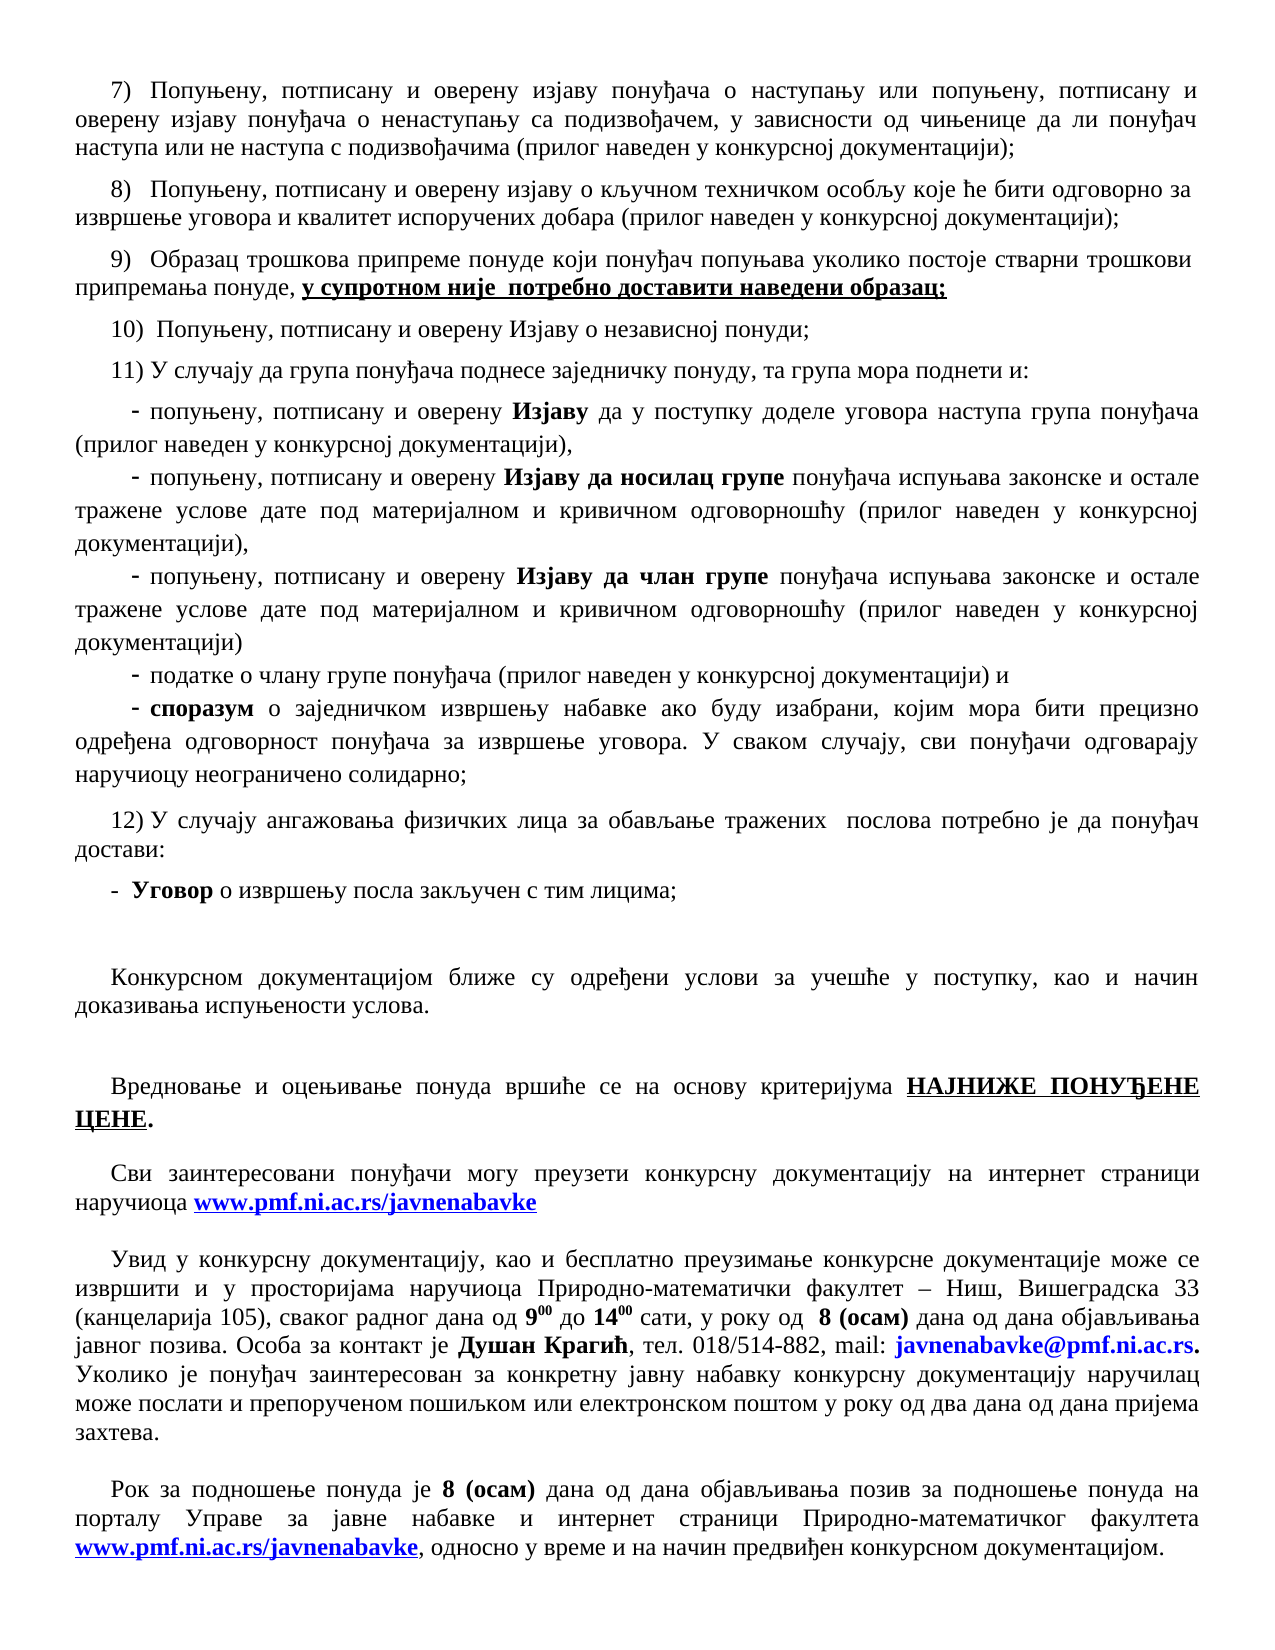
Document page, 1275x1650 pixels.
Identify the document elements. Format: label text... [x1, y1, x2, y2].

text Сви заинтересовани понуђачи могу преузети конкурсну документацију на интернет страници наручиоца www.pmf.ni.ac.rs/javnenabavke [75, 1158, 1200, 1215]
list Образац трошкова припреме понуде који понуђач попуњава уколико постоје стварни трошкови припремања понуде, у супротном није потребно доставити наведени образац; [75, 244, 1192, 301]
text - Уговор о извршењу посла закључен с тим лицима; [75, 875, 1200, 904]
list податке о члану групе понуђача (прилог наведен у конкурсној документацији) и [75, 660, 1198, 689]
list Попуњену, потписану и оверену изјаву понуђача о наступању или попуњену, потписану и оверену изјаву понуђача о ненаступању са подизвођачем, у зависности од чињенице да ли понуђач наступа или не наступа с подизвођачима (прилог наведен у конкурсној документацији); [75, 75, 1198, 161]
text Увид у конкурсну документацију, као и бесплатно преузимање конкурсне документације може се извршити и у просторијама наручиоца Природно-математички факултет – Ниш, Вишеградска 33 (канцеларија 105), сваког радног дана од 900 до 1400 сати, у року од 8 (осам) дана од дана објављивања јавног позива. Особа за контакт је Душан Крагић, тел. 018/514-882, mail: javnenabavke@pmf.ni.ac.rs. Уколико je понуђач заинтересован за конкретну јавну набавку конкурсну документацију наручилац може послати и препорученом пошиљком или електронском поштом у року од два дана од дана пријема захтева. [75, 1244, 1200, 1445]
text Рок за подношење понуда је 8 (осам) дана од дана објављивања позив за подношење понуда на порталу Управе за јавне набавке и интернет страници Природно-математичког факултета www.pmf.ni.ac.rs/javnenabavke, односно у време и на начин предвиђен конкурсном документацијом. [75, 1474, 1200, 1560]
list попуњену, потписану и оверену Изјаву да у поступку доделе уговора наступа група понуђача (прилог наведен у конкурсној документацији), [75, 396, 1200, 458]
list попуњену, потписану и оверену Изјаву да носилац групе понуђача испуњава законске и остале тражене услове дате под материјалном и кривичном одговорношћу (прилог наведен у конкурсној документацији), [75, 462, 1200, 557]
text Вредновање и оцењивање понуда вршиће се на основу критеријума НАЈНИЖЕ ПОНУЂЕНЕ ЦЕНЕ. [75, 1071, 1200, 1133]
text Конкурсном документацијом ближе су одређени услови за учешће у поступку, као и начин доказивања испуњености услова. [75, 962, 1200, 1019]
list У случају ангажовања физичких лица за обављање тражених послова потребно је да понуђач достави: [75, 805, 1200, 862]
list споразум о заједничком извршењу набавке ако буду изабрани, којим мора бити прецизно одређена одговорност понуђача за извршење уговора. У сваком случају, сви понуђачи одговарају наручиоцу неограничено солидарно; [75, 693, 1200, 788]
list Попуњену, потписану и оверену изјаву о кључном техничком особљу које ће бити одговорно за извршење уговора и квалитет испоручених добара (прилог наведен у конкурсној документацији); [75, 174, 1192, 231]
list Попуњену, потписану и оверену Изјаву о независној понуди; [75, 314, 1192, 342]
list попуњену, потписану и оверену Изјаву да члан групе понуђача испуњава законске и остале тражене услове дате под материјалном и кривичном одговорношћу (прилог наведен у конкурсној документацији) [75, 561, 1200, 656]
list У случају да група понуђача поднесе заједничку понуду, та група мора поднети и: [75, 355, 1192, 384]
